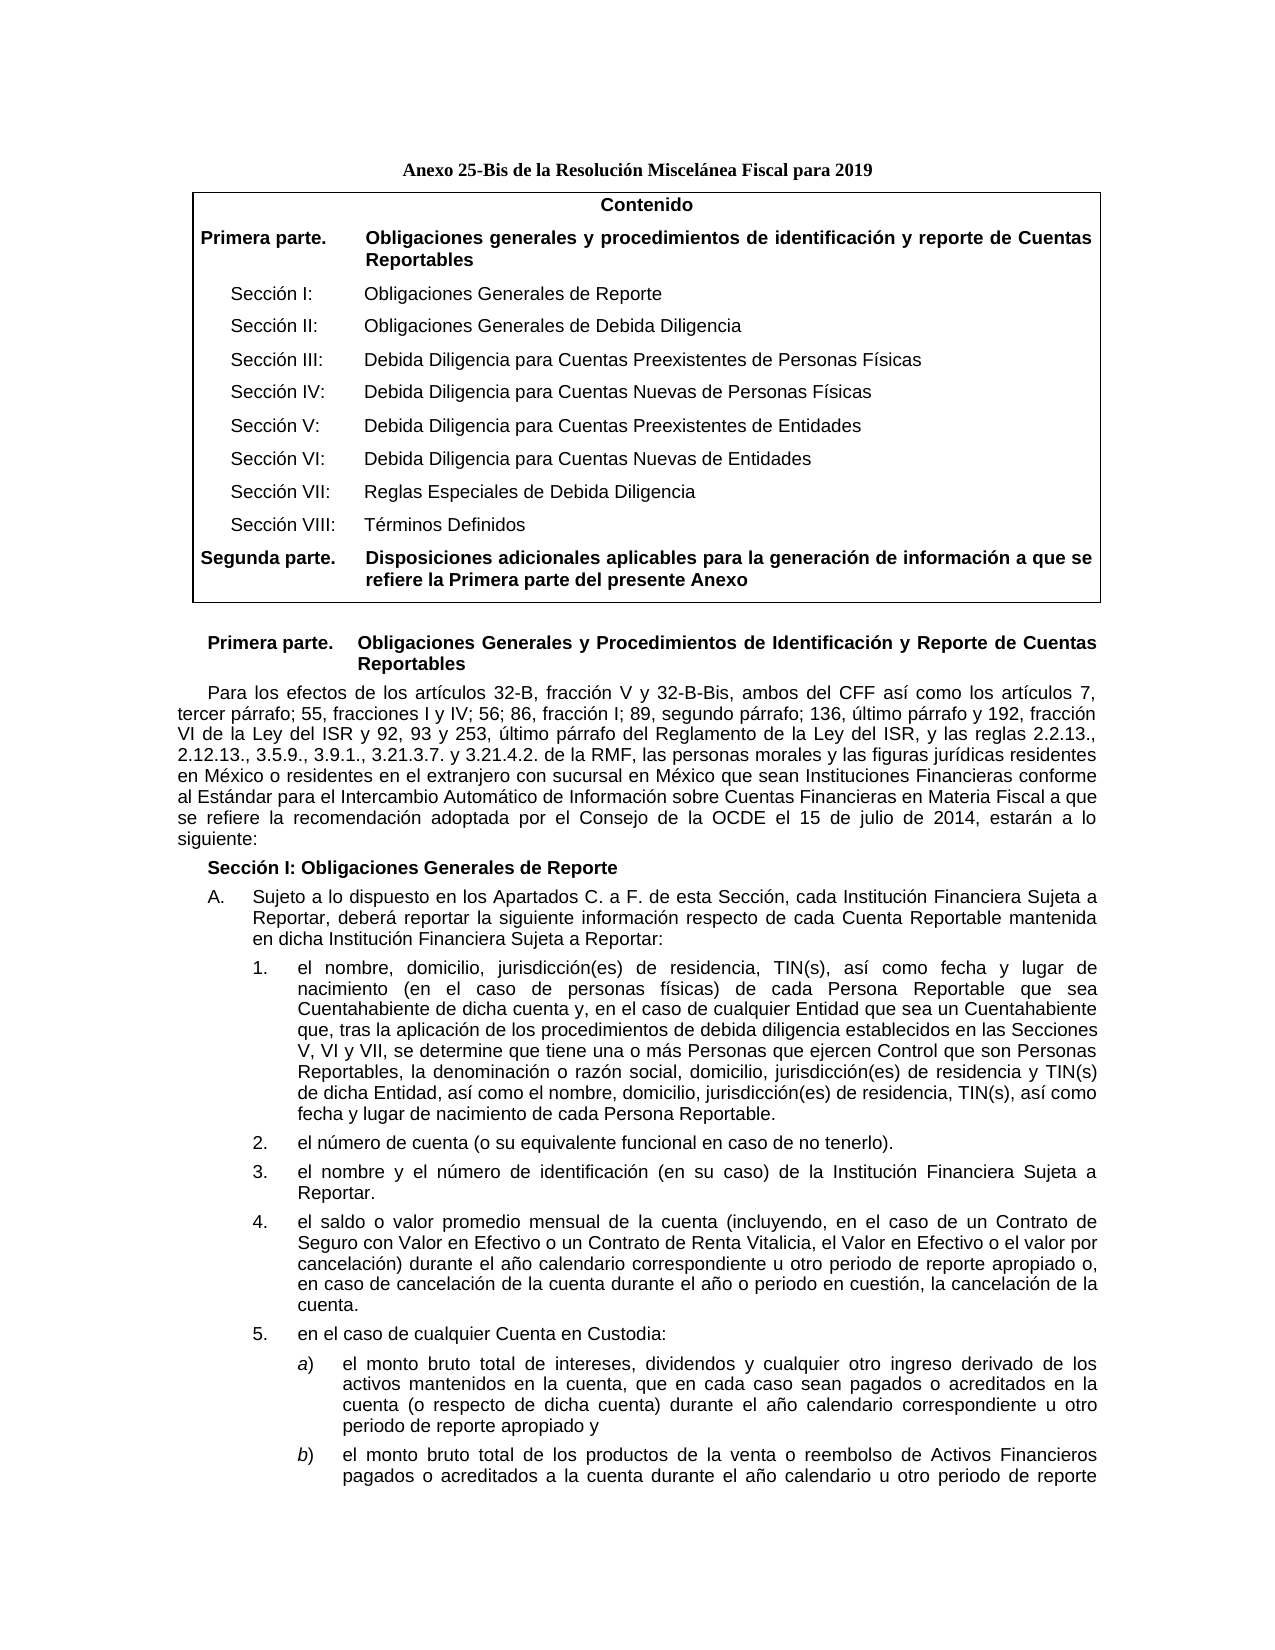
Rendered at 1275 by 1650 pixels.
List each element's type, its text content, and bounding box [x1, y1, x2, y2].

text 1. el nombre, domicilio, jurisdicción(es) de residencia, TIN(s), así como fecha y lugar de nacimiento (en el caso de personas físicas) de cada Persona Reportable que sea Cuentahabiente de dicha cuenta y, en el caso de cualquier Entidad que sea un Cuentahabiente que, tras la aplicación de los procedimientos de debida diligencia establecidos en las Secciones V, VI y VII, se determine que tiene una o más Personas que ejercen Control que son Personas Reportables, la denominación o razón social, domicilio, jurisdicción(es) de residencia y TIN(s) de dicha Entidad, así como el nombre, domicilio, jurisdicción(es) de residencia, TIN(s), así como fecha y lugar de nacimiento de cada Persona Reportable. [252, 957, 1098, 1124]
text 5. en el caso de cualquier Cuenta en Custodia: [252, 1324, 1098, 1345]
text A. Sujeto a lo dispuesto en los Apartados C. a F. de esta Sección, cada Institución Financiera Sujeta a Reportar, deberá reportar la siguiente información respecto de cada Cuenta Reportable mantenida en dicha Institución Financiera Sujeta a Reportar: [207, 887, 1098, 949]
text Primera parte. Obligaciones Generales y Procedimientos de Identificación y Reporte de Cuentas Reportables [207, 632, 1098, 674]
text 3. el nombre y el número de identificación (en su caso) de la Institución Financiera Sujeta a Reportar. [252, 1162, 1098, 1203]
text Anexo 25-Bis de la Resolución Miscelánea Fiscal para 2019 [177, 158, 1098, 181]
text Sección I: Obligaciones Generales de Reporte [177, 857, 1098, 878]
text Para los efectos de los artículos 32-B, fracción V y 32-B-Bis, ambos del CFF así como los artículos 7, tercer párrafo; 55, fracciones I y IV; 56; 86, fracción I; 89, segundo párrafo; 136, último párrafo y 192, fracción VI de la Ley del ISR y 92, 93 y 253, último párrafo del Reglamento de la Ley del ISR, y las reglas 2.2.13., 2.12.13., 3.5.9., 3.9.1., 3.21.3.7. y 3.21.4.2. de la RMF, las personas morales y las figuras jurídicas residentes en México o residentes en el extranjero con sucursal en México que sean Instituciones Financieras conforme al Estándar para el Intercambio Automático de Información sobre Cuentas Financieras en Materia Fiscal a que se refiere la recomendación adoptada por el Consejo de la OCDE el 15 de julio de 2014, estarán a lo siguiente: [177, 682, 1098, 849]
text 4. el saldo o valor promedio mensual de la cuenta (incluyendo, en el caso de un Contrato de Seguro con Valor en Efectivo o un Contrato de Renta Vitalicia, el Valor en Efectivo o el valor por cancelación) durante el año calendario correspondiente u otro periodo de reporte apropiado o, en caso de cancelación de la cuenta durante el año o periodo en cuestión, la cancelación de la cuenta. [252, 1212, 1098, 1316]
text a) el monto bruto total de intereses, dividendos y cualquier otro ingreso derivado de los activos mantenidos en la cuenta, que en cada caso sean pagados o acreditados en la cuenta (o respecto de dicha cuenta) durante el año calendario correspondiente u otro periodo de reporte apropiado y [297, 1353, 1098, 1437]
table_header Contenido Primera parte. Obligaciones generales y procedimientos de identificación y reporte de Cuentas Reportables Sección I: Obligaciones Generales de Reporte Sección II: Obligaciones Generales de Debida Diligencia Sección III: Debida Diligencia para Cuentas Preexistentes de Personas Físicas Sección IV: Debida Diligencia para Cuentas Nuevas de Personas Físicas Sección V: Debida Diligencia para Cuentas Preexistentes de Entidades Sección VI: Debida Diligencia para Cuentas Nuevas de Entidades Sección VII: Reglas Especiales de Debida Diligencia Sección VIII: Términos Definidos Segunda parte. Disposiciones adicionales aplicables para la generación de información a que se refiere la Primera parte del presente Anexo [194, 193, 1100, 602]
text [297, 1445, 1098, 1487]
text 2. el número de cuenta (o su equivalente funcional en caso de no tenerlo). [252, 1132, 1098, 1153]
